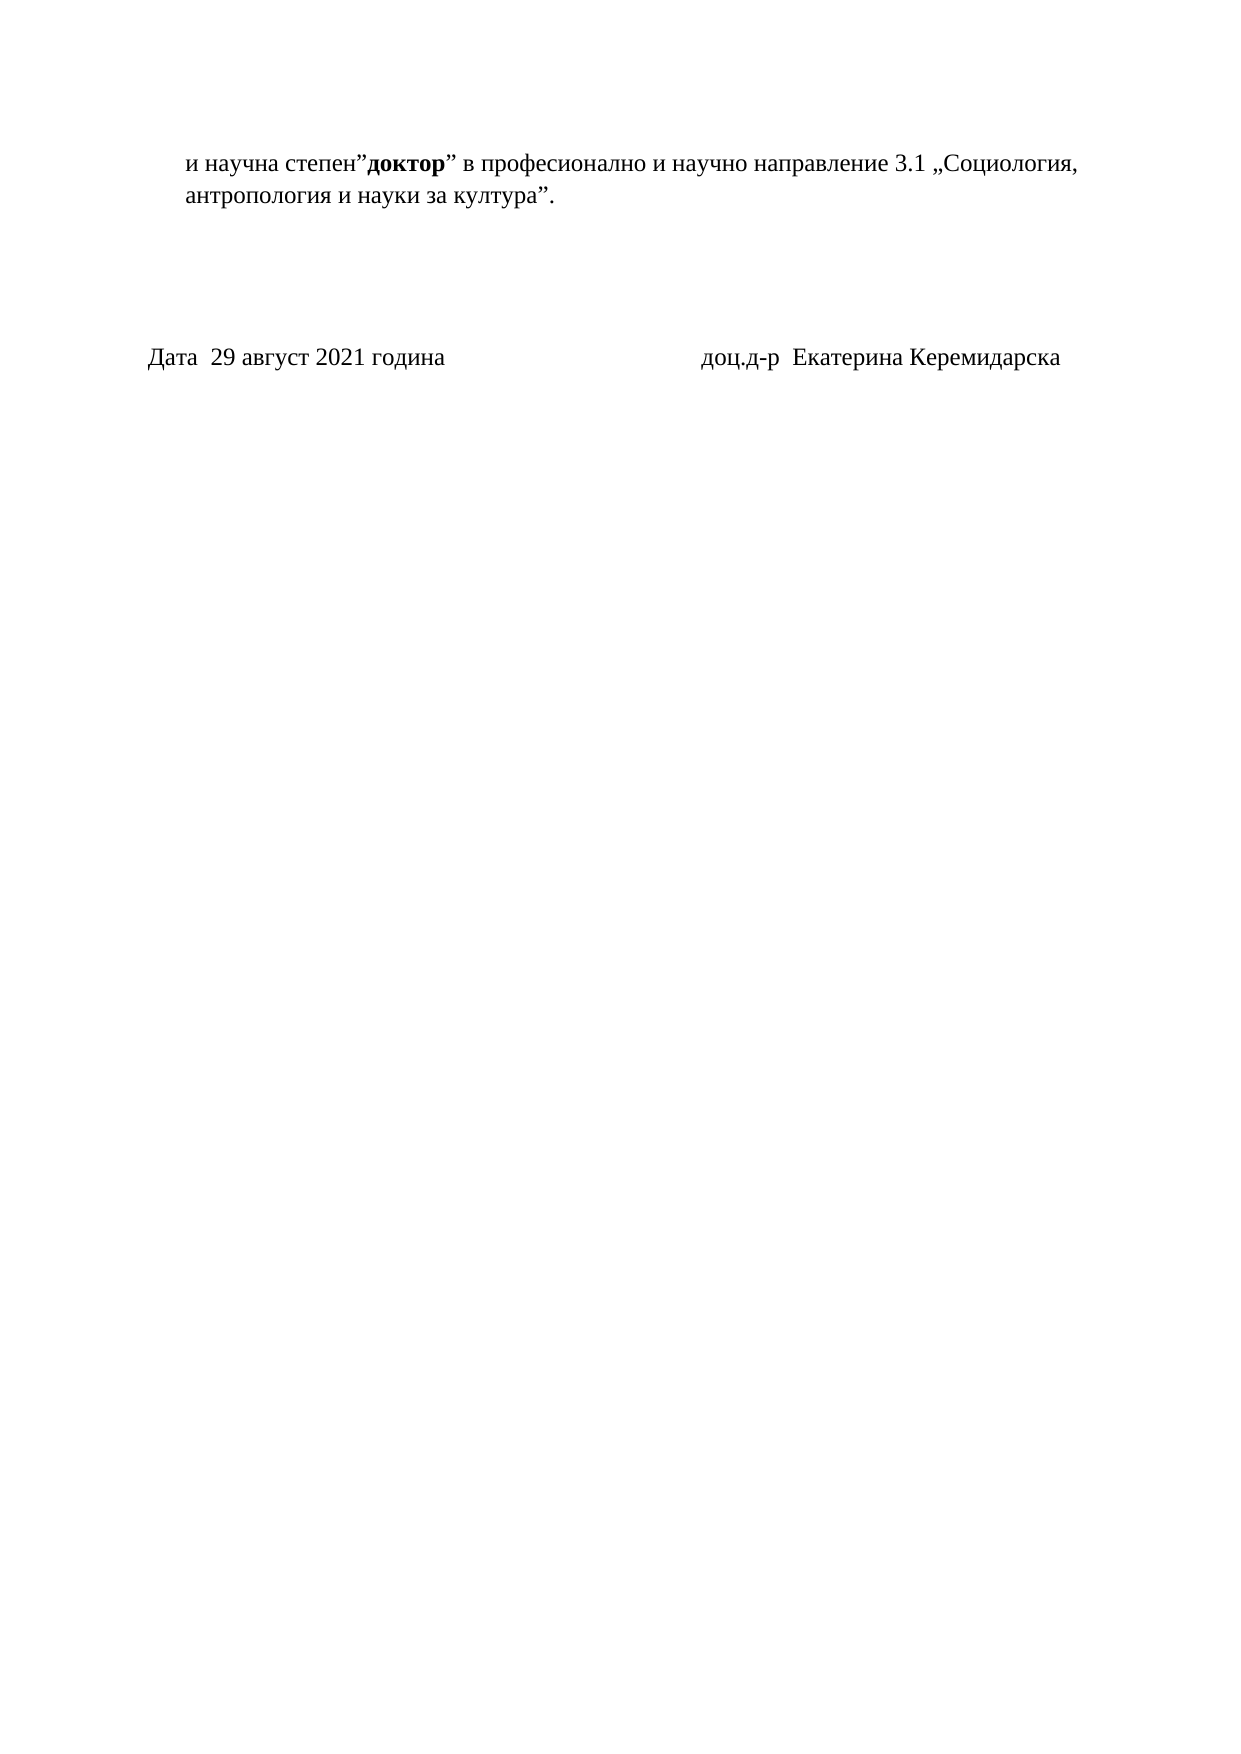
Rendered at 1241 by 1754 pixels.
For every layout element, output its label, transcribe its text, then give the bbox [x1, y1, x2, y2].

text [185, 148, 1093, 209]
text Дата 29 август 2021 година доц.д-р Екатерина Керемидарска [148, 342, 1093, 371]
